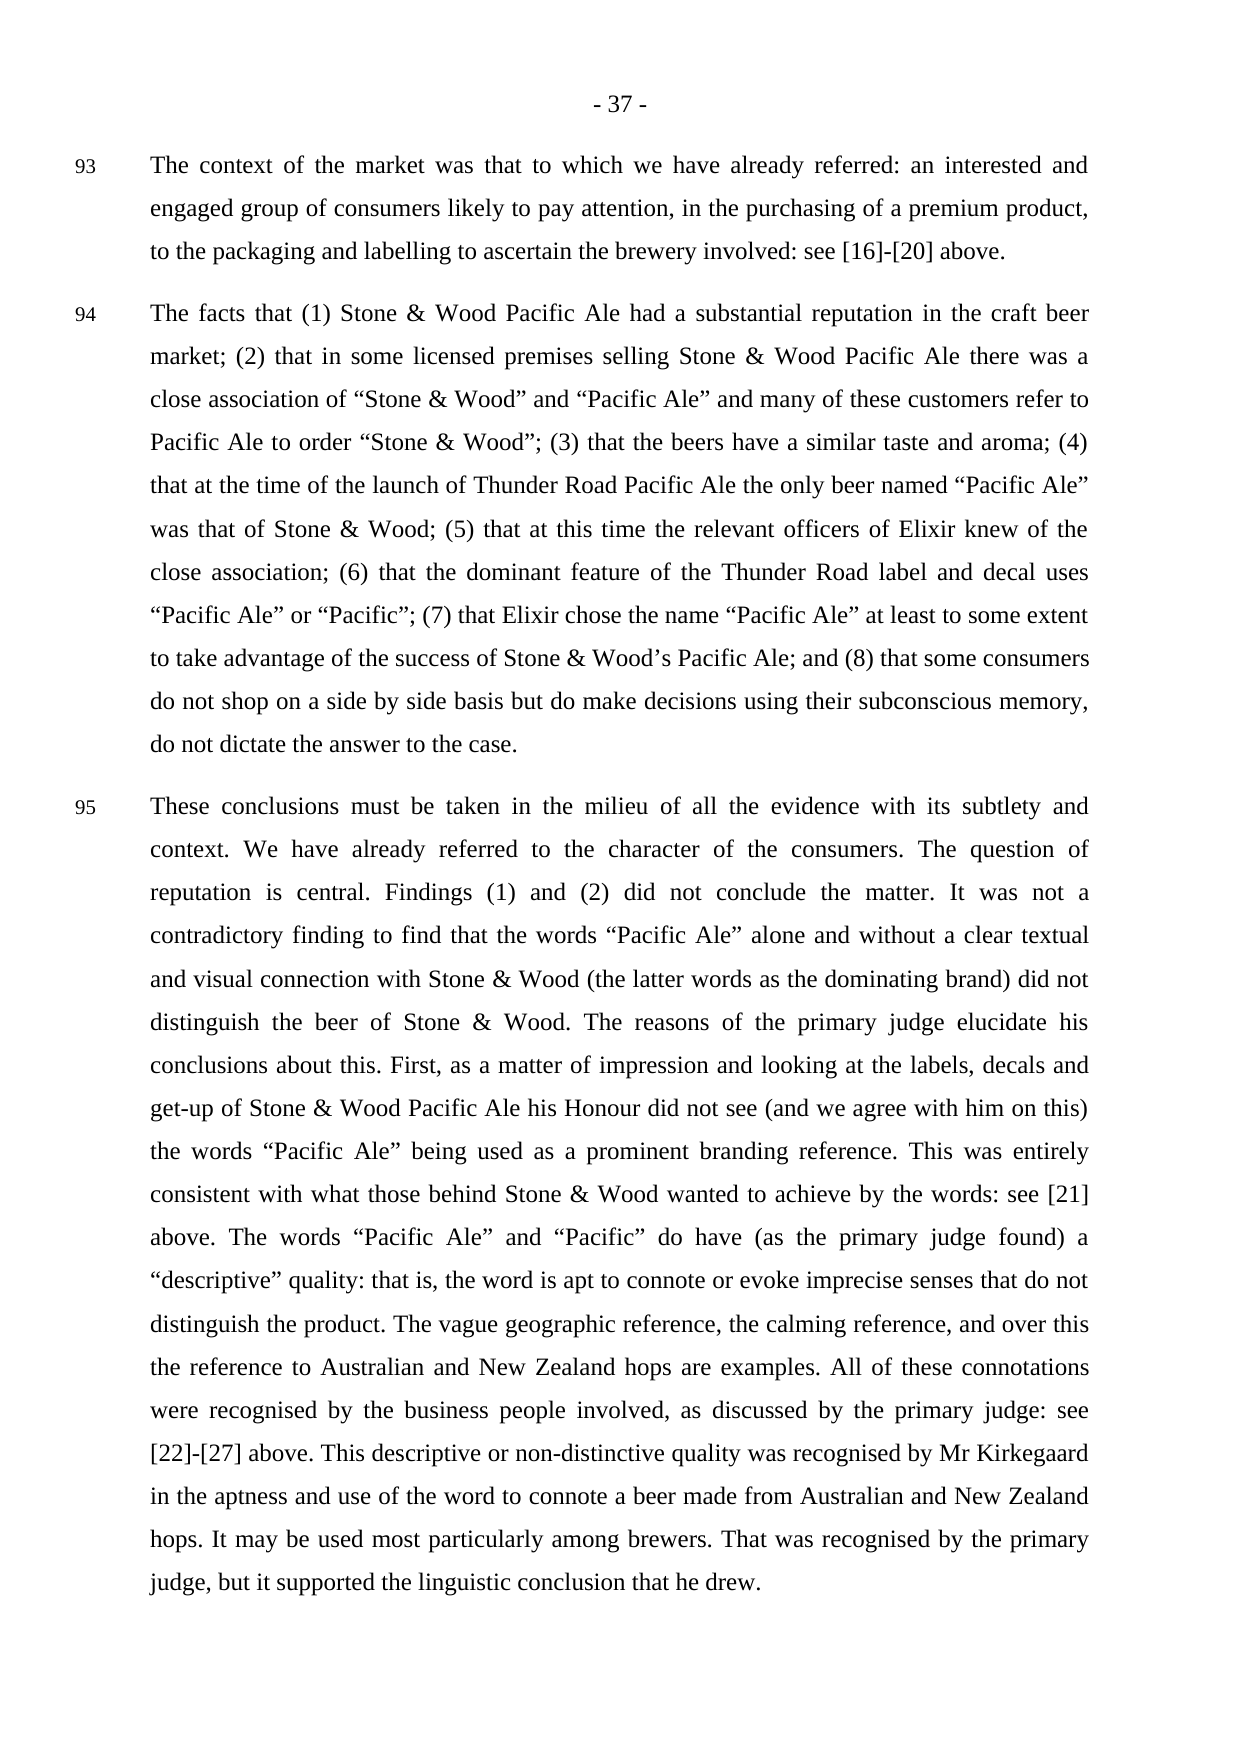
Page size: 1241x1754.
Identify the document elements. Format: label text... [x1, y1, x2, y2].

text These conclusions must be taken in the milieu of all the evidence with its subtlety and context. We have already referred to the character of the consumers. The question of reputation is central. Findings (1) and (2) did not conclude the matter. It was not a contradictory finding to find that the words “Pacific Ale” alone and without a clear textual and visual connection with Stone & Wood (the latter words as the dominating brand) did not distinguish the beer of Stone & Wood. The reasons of the primary judge elucidate his conclusions about this. First, as a matter of impression and looking at the labels, decals and get-up of Stone & Wood Pacific Ale his Honour did not see (and we agree with him on this) the words “Pacific Ale” being used as a prominent branding reference. This was entirely consistent with what those behind Stone & Wood wanted to achieve by the words: see [21] above. The words “Pacific Ale” and “Pacific” do have (as the primary judge found) a “descriptive” quality: that is, the word is apt to connote or evoke imprecise senses that do not distinguish the product. The vague geographic reference, the calming reference, and over this the reference to Australian and New Zealand hops are examples. All of these connotations were recognised by the business people involved, as discussed by the primary judge: see [22]-[27] above. This descriptive or non-distinctive quality was recognised by Mr Kirkegaard in the aptness and use of the word to connote a beer made from Australian and New Zealand hops. It may be used most particularly among brewers. That was recognised by the primary judge, but it supported the linguistic conclusion that he drew. [75, 791, 1090, 1596]
text The facts that (1) Stone & Wood Pacific Ale had a substantial reputation in the craft beer market; (2) that in some licensed premises selling Stone & Wood Pacific Ale there was a close association of “Stone & Wood” and “Pacific Ale” and many of these customers refer to Pacific Ale to order “Stone & Wood”; (3) that the beers have a similar taste and aroma; (4) that at the time of the launch of Thunder Road Pacific Ale the only beer named “Pacific Ale” was that of Stone & Wood; (5) that at this time the relevant officers of Elixir knew of the close association; (6) that the dominant feature of the Thunder Road label and decal uses “Pacific Ale” or “Pacific”; (7) that Elixir chose the name “Pacific Ale” at least to some extent to take advantage of the success of Stone & Wood’s Pacific Ale; and (8) that some consumers do not shop on a side by side basis but do make decisions using their subconscious memory, do not dictate the answer to the case. [75, 298, 1090, 758]
text The context of the market was that to which we have already referred: an interested and engaged group of consumers likely to pay attention, in the purchasing of a premium product, to the packaging and labelling to ascertain the brewery involved: see [16]-[20] above. [75, 150, 1090, 265]
